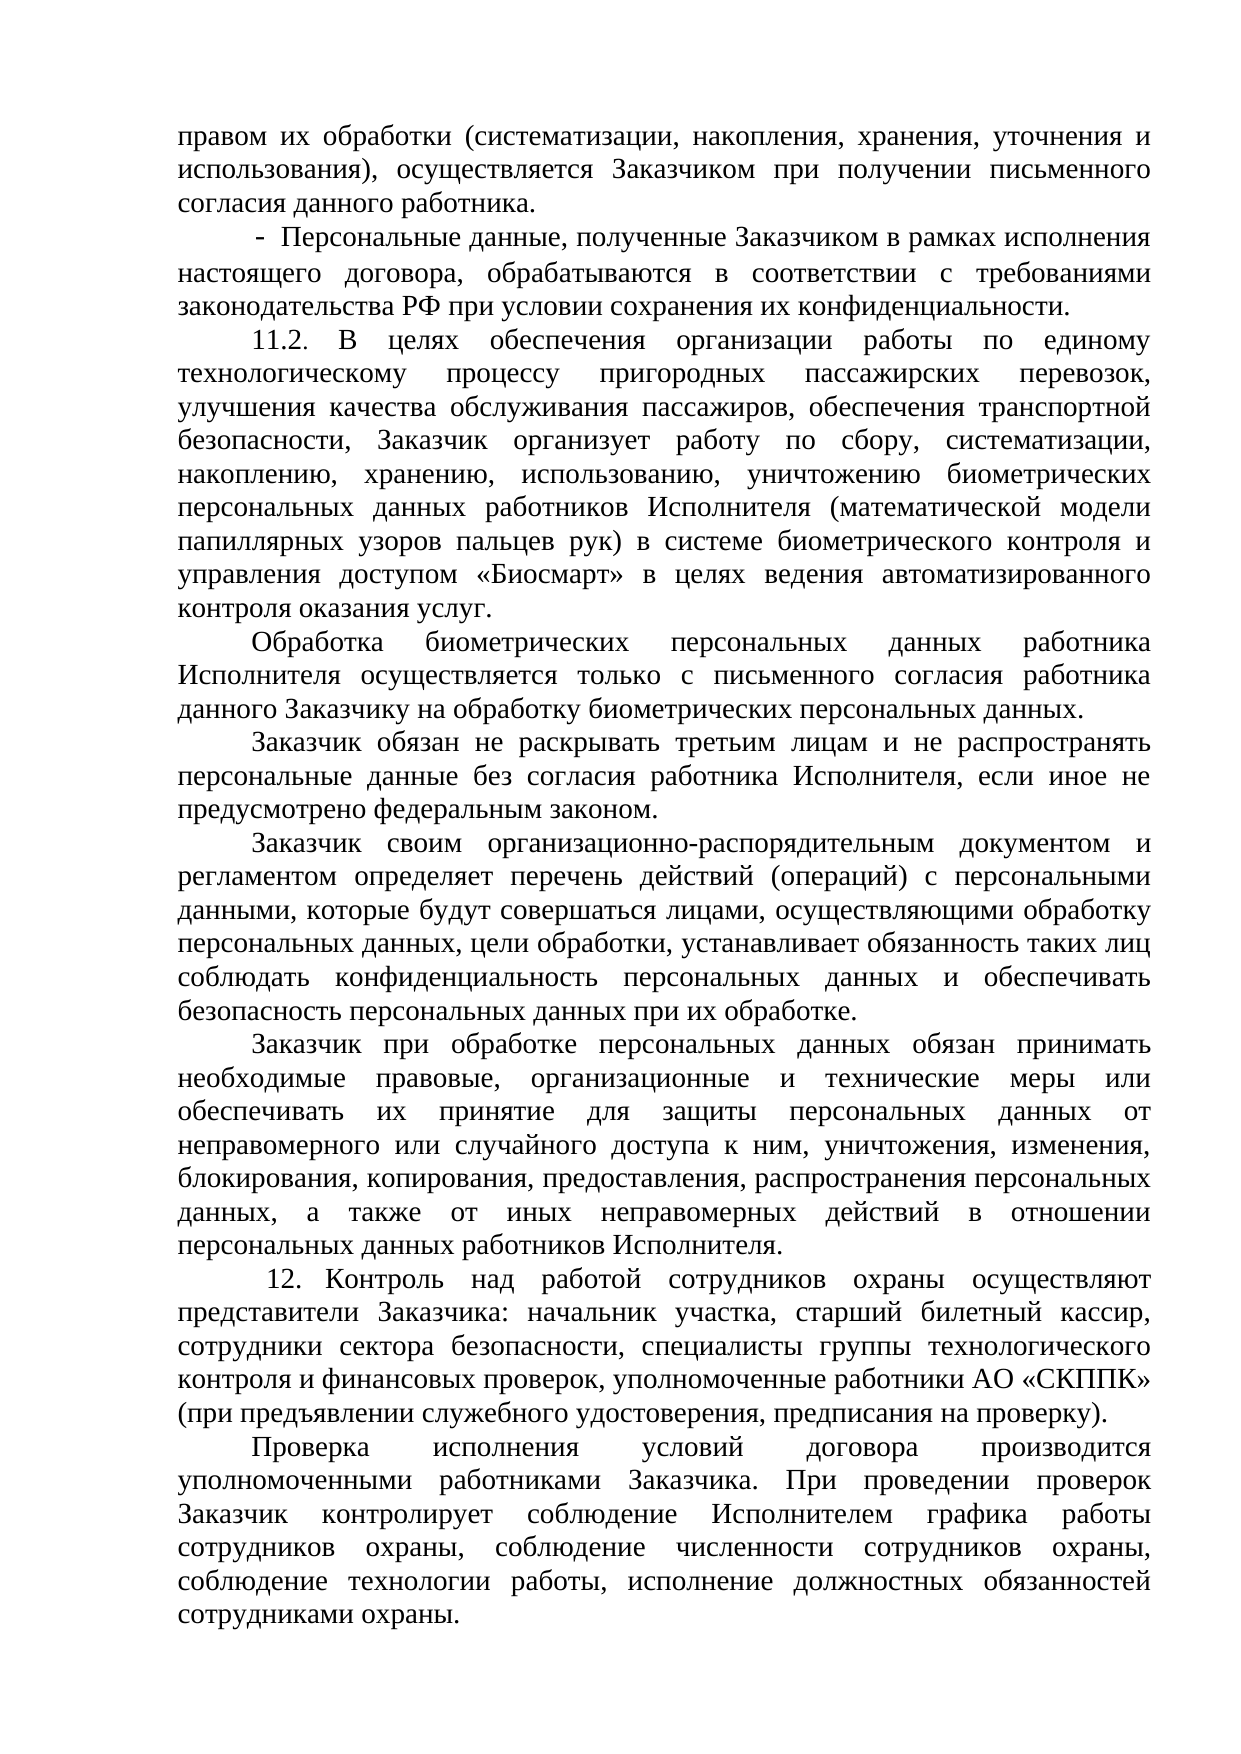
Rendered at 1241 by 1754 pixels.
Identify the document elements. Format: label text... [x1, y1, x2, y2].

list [177, 118, 1152, 219]
text Заказчик своим организационно-распорядительным документом и регламентом определяет перечень действий (операций) с персональными данными, которые будут совершаться лицами, осуществляющими обработку персональных данных, цели обработки, устанавливает обязанность таких лиц соблюдать конфиденциальность персональных данных и обеспечивать безопасность персональных данных при их обработке. [177, 825, 1152, 1026]
text Заказчик при обработке персональных данных обязан принимать необходимые правовые, организационные и технические меры или обеспечивать их принятие для защиты персональных данных от неправомерного или случайного доступа к ним, уничтожения, изменения, блокирования, копирования, предоставления, распространения персональных данных, а также от иных неправомерных действий в отношении персональных данных работников Исполнителя. [177, 1026, 1152, 1261]
text Заказчик обязан не раскрывать третьим лицам и не распространять персональные данные без согласия работника Исполнителя, если иное не предусмотрено федеральным законом. [177, 724, 1152, 825]
list Контроль над работой сотрудников охраны осуществляют представители Заказчика: начальник участка, старший билетный кассир, сотрудники сектора безопасности, специалисты группы технологического контроля и финансовых проверок, уполномоченные работники АО «СКППК» (при предъявлении служебного удостоверения, предписания на проверку). [177, 1261, 1152, 1429]
text Проверка исполнения условий договора производится уполномоченными работниками Заказчика. При проведении проверок Заказчик контролирует соблюдение Исполнителем графика работы сотрудников охраны, соблюдение численности сотрудников охраны, соблюдение технологии работы, исполнение должностных обязанностей сотрудниками охраны. [177, 1429, 1152, 1630]
text Обработка биометрических персональных данных работника Исполнителя осуществляется только с письменного согласия работника данного Заказчику на обработку биометрических персональных данных. [177, 624, 1152, 724]
list Персональные данные, полученные Заказчиком в рамках исполнения настоящего договора, обрабатываются в соответствии с требованиями законодательства РФ при условии сохранения их конфиденциальности. [177, 219, 1152, 322]
text 11.2. В целях обеспечения организации работы по единому технологическому процессу пригородных пассажирских перевозок, улучшения качества обслуживания пассажиров, обеспечения транспортной безопасности, Заказчик организует работу по сбору, систематизации, накоплению, хранению, использованию, уничтожению биометрических персональных данных работников Исполнителя (математической модели папиллярных узоров пальцев рук) в системе биометрического контроля и управления доступом «Биосмарт» в целях ведения автоматизированного контроля оказания услуг. [177, 322, 1152, 624]
